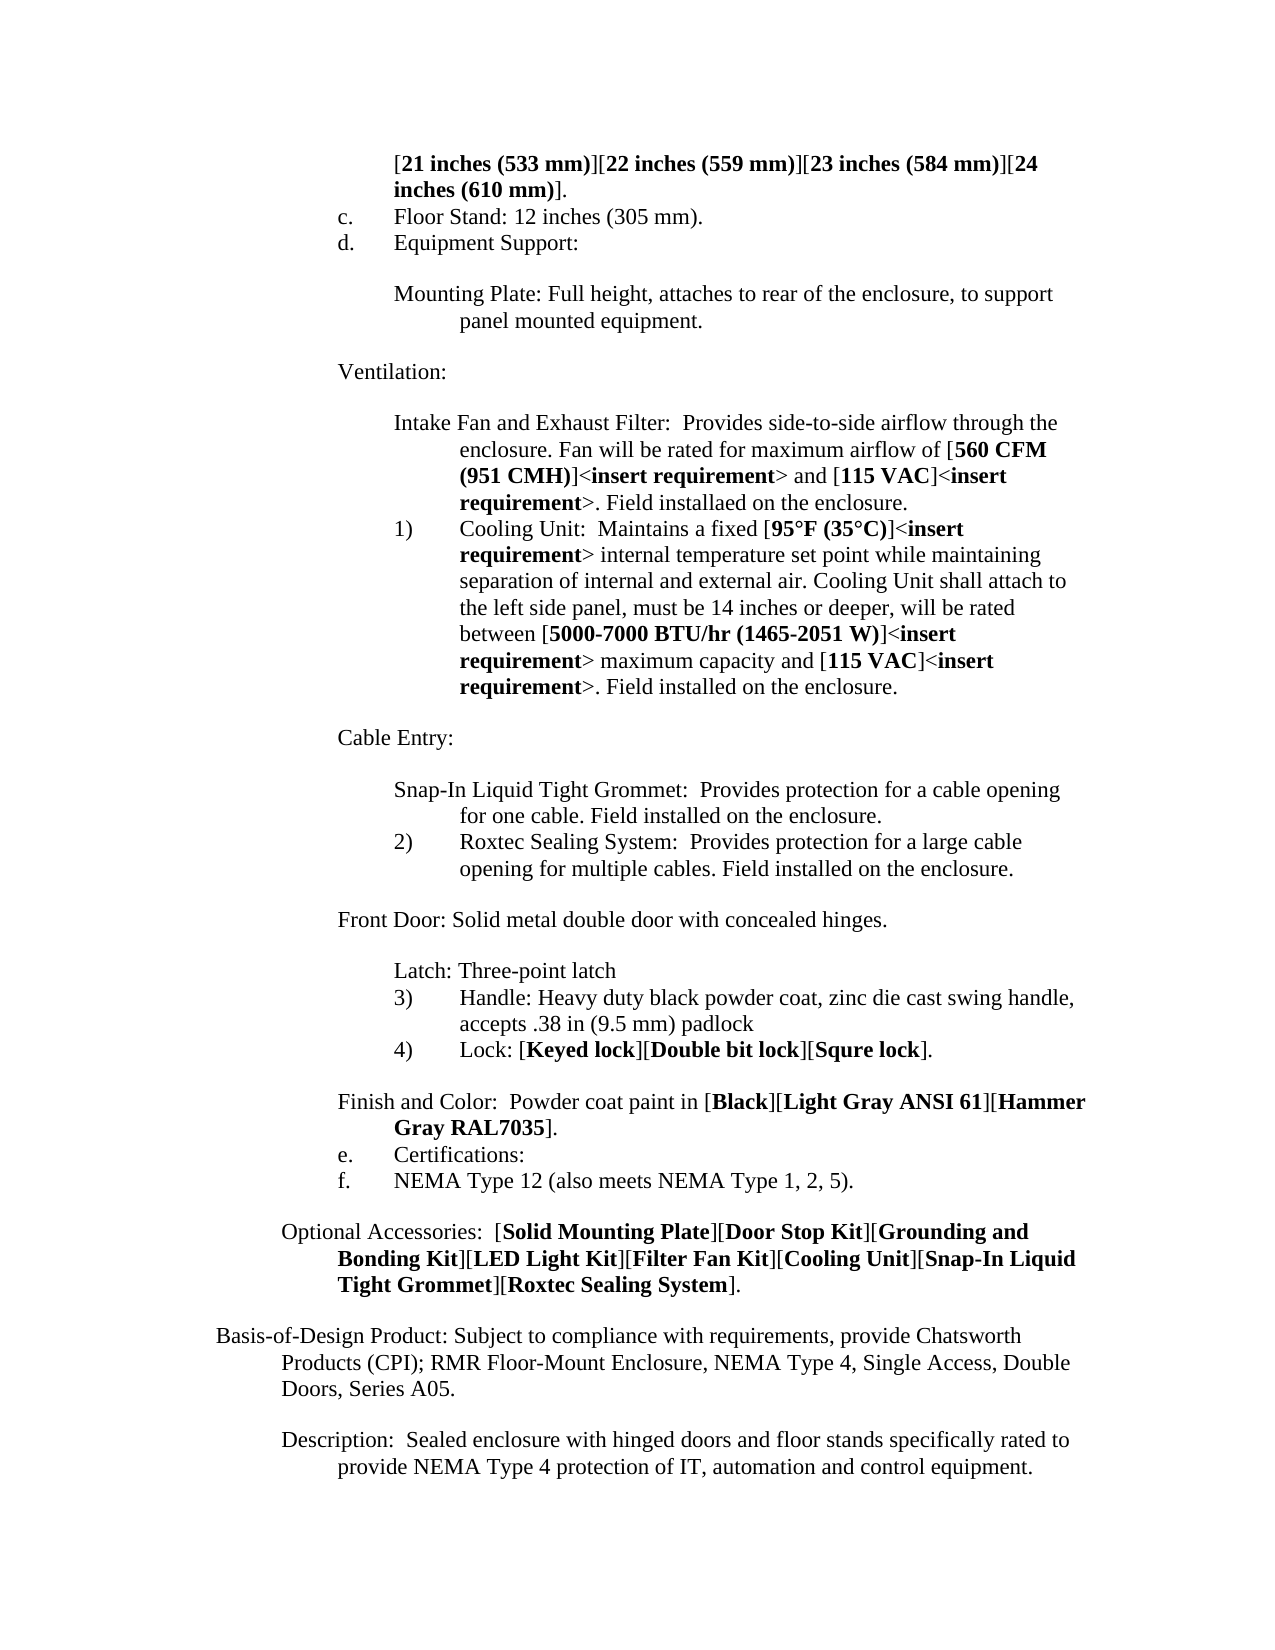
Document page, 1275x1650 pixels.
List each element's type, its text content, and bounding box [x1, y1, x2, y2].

text Optional Accessories: [Solid Mounting Plate][Door Stop Kit][Grounding and Bonding Kit][LED Light Kit][Filter Fan Kit][Cooling Unit][Snap-In Liquid Tight Grommet][Roxtec Sealing System]. [281, 1218, 1087, 1297]
text Certifications: [337, 1141, 1087, 1167]
text Roxtec Sealing System: Provides protection for a large cable opening for multiple cables. Field installed on the enclosure. [394, 828, 1087, 881]
text Mounting Plate: Full height, attaches to rear of the enclosure, to support panel mounted equipment. [394, 280, 1087, 333]
text Latch: Three-point latch [394, 957, 1087, 984]
text Description: Sealed enclosure with hinged doors and floor stands specifically rated to provide NEMA Type 4 protection of IT, automation and control equipment. [281, 1426, 1087, 1479]
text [337, 150, 1087, 203]
text Cooling Unit: Maintains a fixed [95°F (35°C)]<insert requirement> internal temperature set point while maintaining separation of internal and external air. Cooling Unit shall attach to the left side panel, must be 14 inches or deeper, will be rated between [5000-7000 BTU/hr (1465-2051 W)]<insert requirement> maximum capacity and [115 VAC]<insert requirement>. Field installed on the enclosure. [394, 515, 1087, 699]
text Intake Fan and Exhaust Filter: Provides side-to-side airflow through the enclosure. Fan will be rated for maximum airflow of [560 CFM (951 CMH)]<insert requirement> and [115 VAC]<insert requirement>. Field installaed on the enclosure. [394, 409, 1087, 515]
text Lock: [Keyed lock][Double bit lock][Squre lock]. [394, 1037, 1087, 1063]
text Handle: Heavy duty black powder coat, zinc die cast swing handle, accepts .38 in (9.5 mm) padlock [394, 984, 1087, 1037]
text Ventilation: [337, 358, 1087, 384]
text Finish and Color: Powder coat paint in [Black][Light Gray ANSI 61][Hammer Gray RAL7035]. [337, 1088, 1087, 1141]
text Floor Stand: 12 inches (305 mm). [337, 203, 1087, 229]
text Snap-In Liquid Tight Grommet: Provides protection for a cable opening for one cable. Field installed on the enclosure. [394, 776, 1087, 828]
text Cable Entry: [337, 724, 1087, 751]
text Basis-of-Design Product: Subject to compliance with requirements, provide Chatsworth Products (CPI); RMR Floor-Mount Enclosure, NEMA Type 4, Single Access, Double Doors, Series A05. [216, 1322, 1087, 1401]
text NEMA Type 12 (also meets NEMA Type 1, 2, 5). [337, 1167, 1087, 1193]
text Front Door: Solid metal double door with concealed hinges. [337, 906, 1087, 932]
text Equipment Support: [337, 229, 1087, 255]
